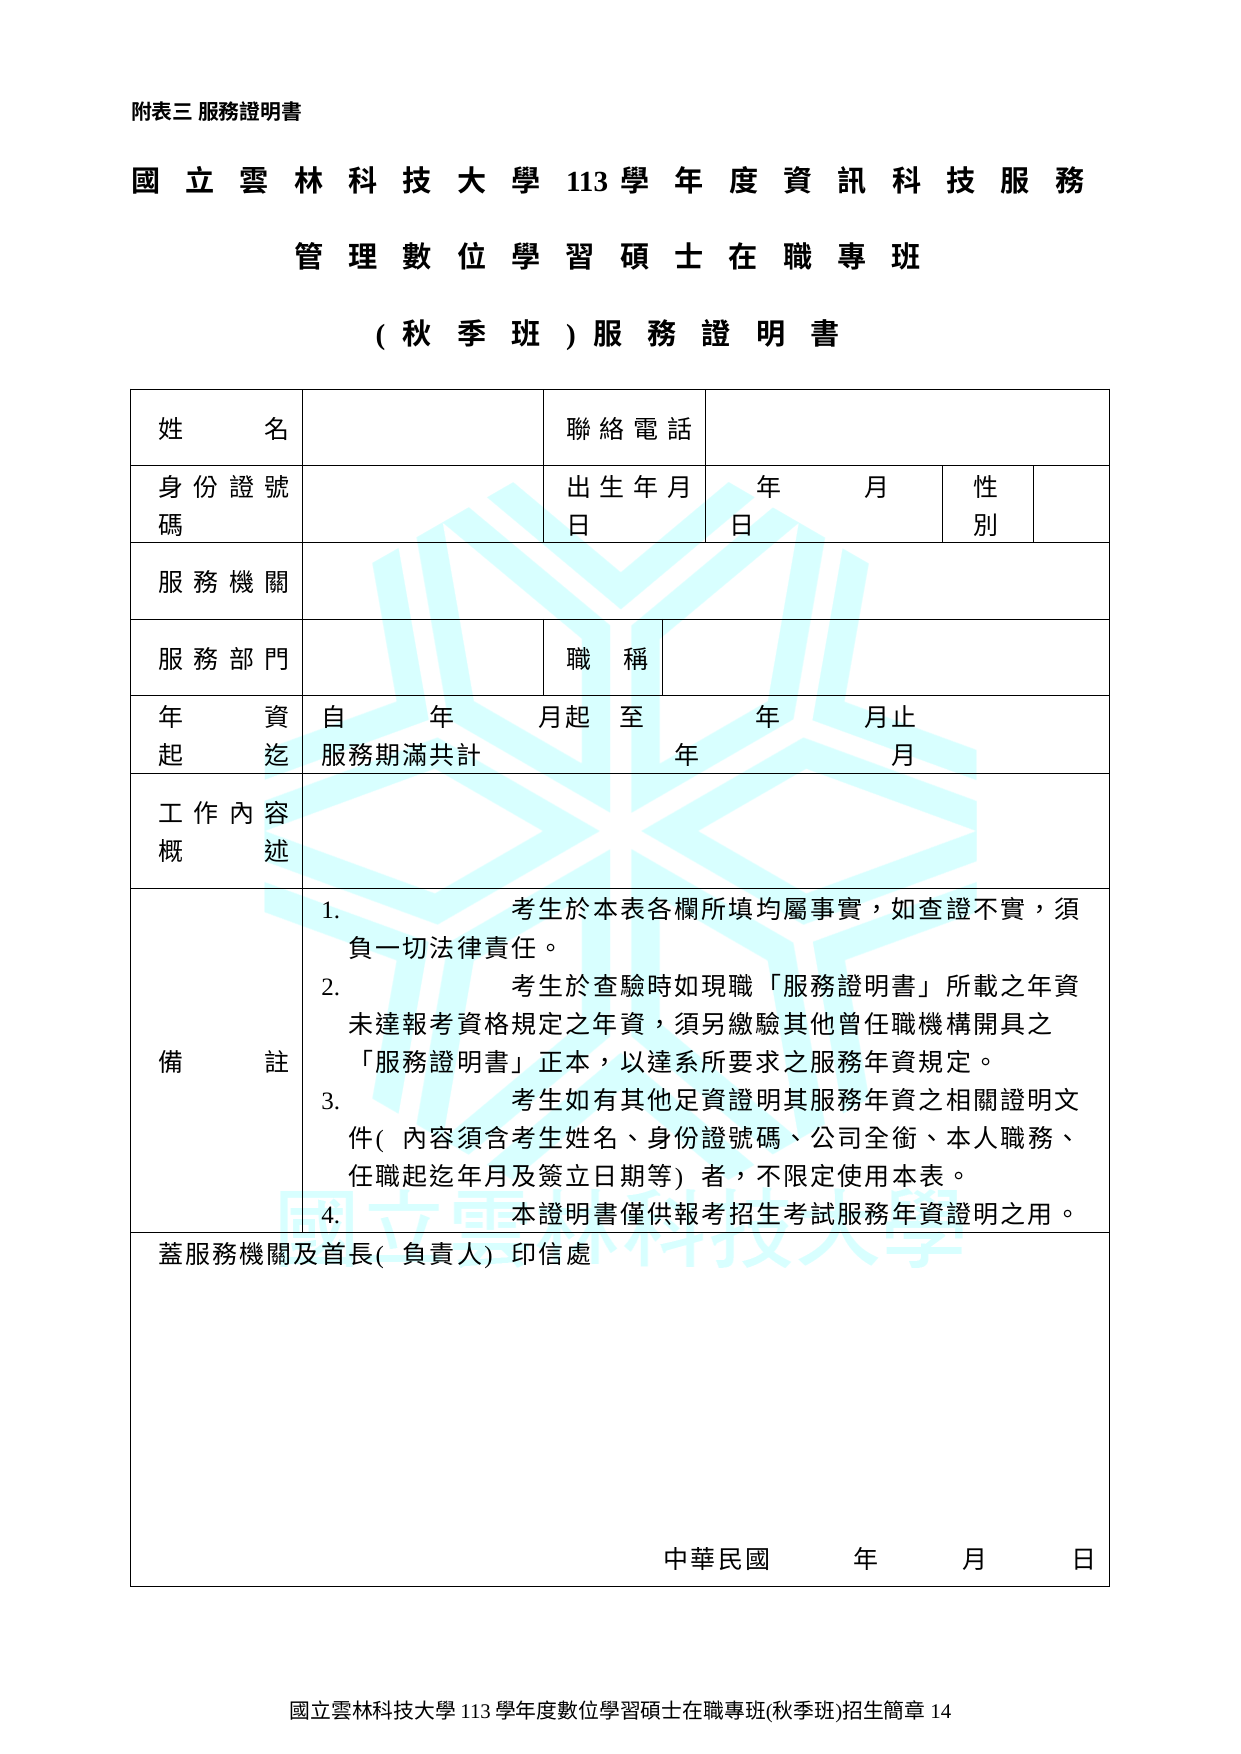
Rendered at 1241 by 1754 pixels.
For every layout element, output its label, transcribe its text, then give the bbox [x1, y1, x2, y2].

table_cell [303, 774, 1109, 888]
text (秋季班)服務證明書 [131, 293, 1109, 369]
text 附表三 服務證明書 [131, 95, 1109, 126]
table_cell 服務部門 [131, 620, 302, 695]
table_cell 服務機關 [131, 543, 302, 619]
table_cell [663, 620, 1109, 695]
table_cell [303, 466, 543, 542]
table_header [303, 390, 543, 465]
table_cell 身份證號碼 [131, 466, 302, 542]
table_header [706, 390, 1109, 465]
table_header 聯絡電話 [544, 390, 705, 465]
table_cell 考生於本表各欄所填均屬事實，如查證不實，須負一切法律責任。 考生於查驗時如現職「服務證明書」所載之年資未達報考資格規定之年資，須另繳驗其他曾任職機構開具之「服務證明書」正本，以達系所要求之服務年資規定。 考生如有其他足資證明其服務年資之相關證明文件(內容須含考生姓名、身份證號碼、公司全銜、本人職務、任職起迄年月及簽立日期等)者，不限定使用本表。 本證明書僅供報考招生考試服務年資證明之用。 [303, 889, 1109, 1232]
table_cell [303, 543, 1109, 619]
table_cell 工作內容 概述 [131, 774, 302, 888]
table_cell 職稱 [544, 620, 662, 695]
table_cell 蓋服務機關及首長(負責人)印信處 中華民國 年 月 日 [131, 1233, 1109, 1586]
text 國立雲林科技大學113學年度資訊科技服務管理數位學習碩士在職專班 [131, 141, 1109, 293]
table_cell 備註 [131, 889, 302, 1232]
table_cell [1034, 466, 1109, 542]
table_cell [303, 620, 543, 695]
table_header 姓名 [131, 390, 302, 465]
table_cell 年資 起迄 [131, 696, 302, 772]
table_cell 性別 [943, 466, 1033, 542]
table_cell 出生年月日 [544, 466, 705, 542]
table_cell 自 年 月起 至 年 月止 服務期滿共計 年 月 [303, 696, 1109, 772]
table_cell 年 月 日 [706, 466, 942, 542]
